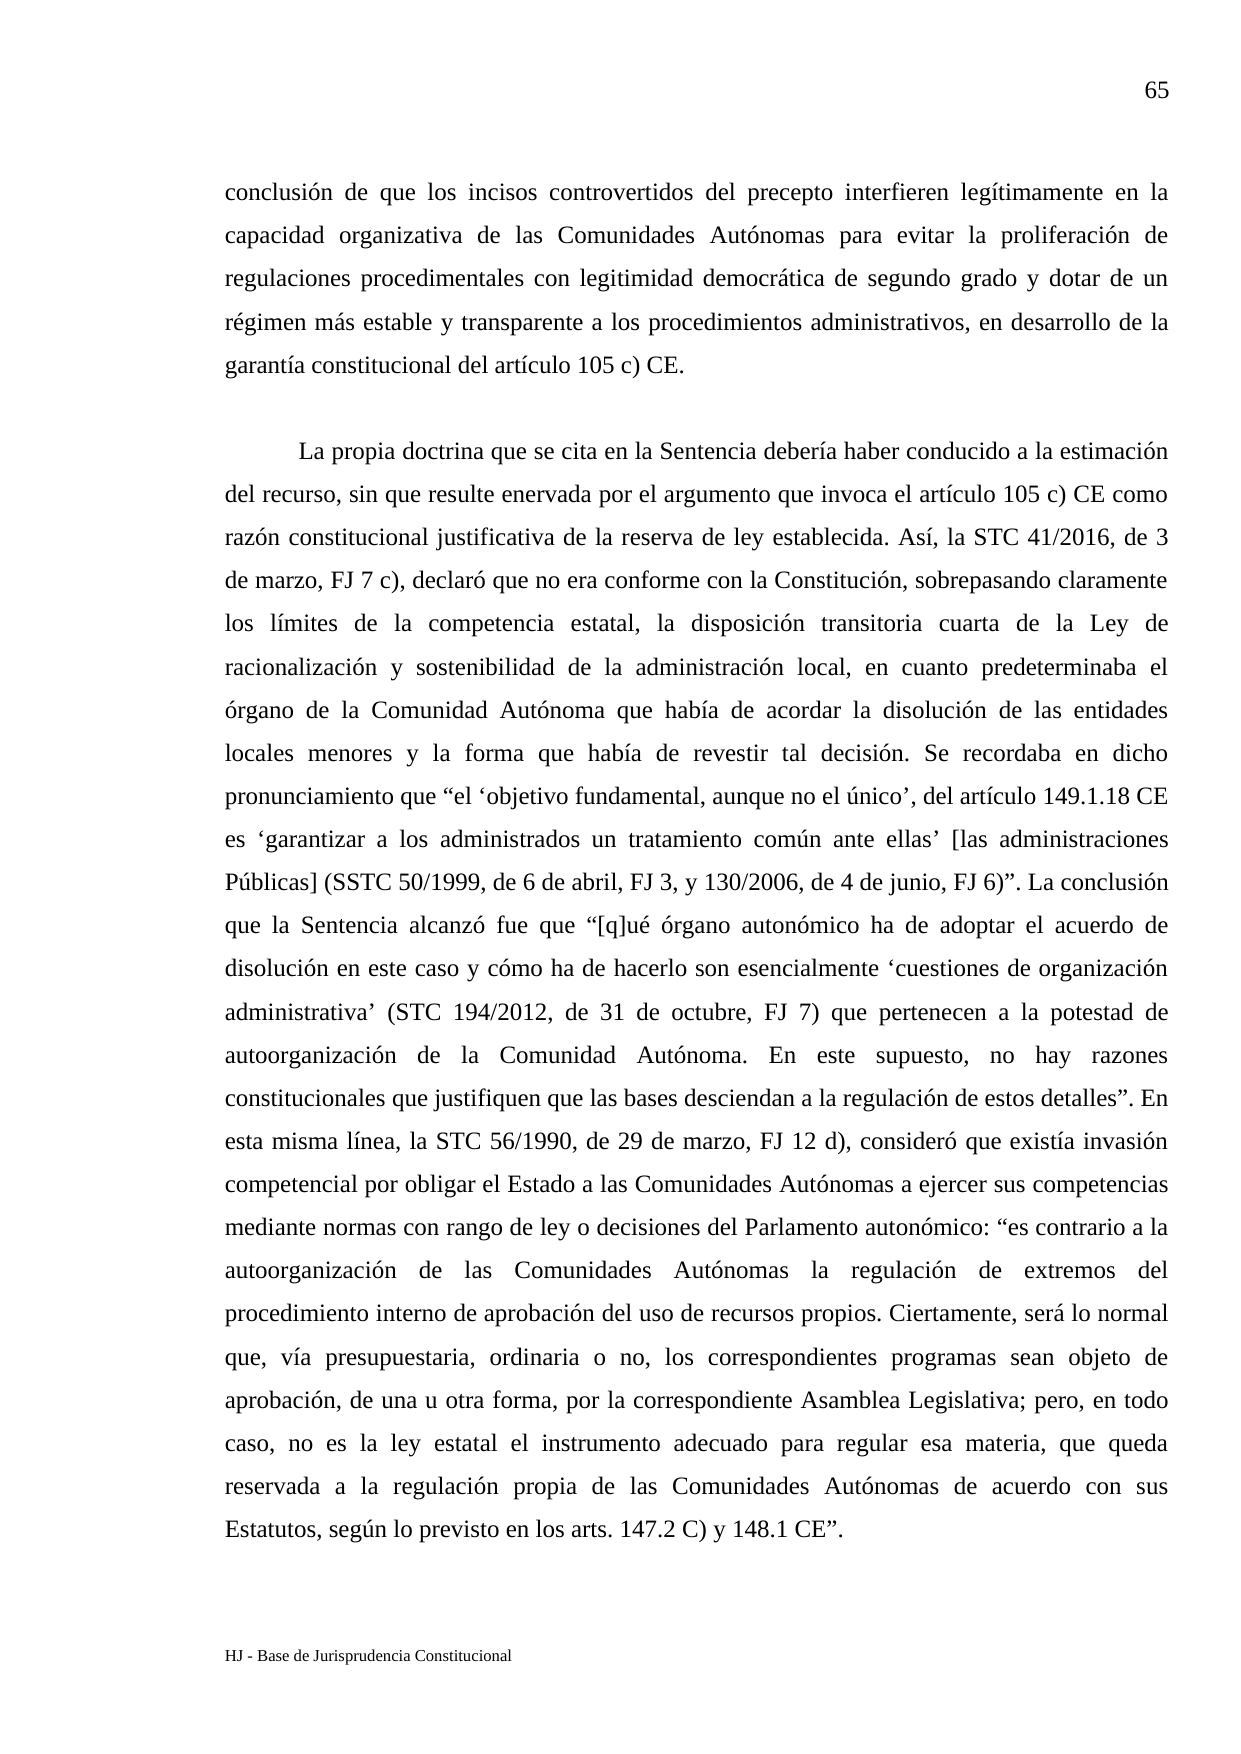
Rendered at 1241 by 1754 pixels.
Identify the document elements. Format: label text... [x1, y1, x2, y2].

text La propia doctrina que se cita en la Sentencia debería haber conducido a la estimación del recurso, sin que resulte enervada por el argumento que invoca el artículo 105 c) CE como razón constitucional justificativa de la reserva de ley establecida. Así, la STC 41/2016, de 3 de marzo, FJ 7 c), declaró que no era conforme con la Constitución, sobrepasando claramente los límites de la competencia estatal, la disposición transitoria cuarta de la Ley de racionalización y sostenibilidad de la administración local, en cuanto predeterminaba el órgano de la Comunidad Autónoma que había de acordar la disolución de las entidades locales menores y la forma que había de revestir tal decisión. Se recordaba en dicho pronunciamiento que “el ‘objetivo fundamental, aunque no el único’, del artículo 149.1.18 CE es ‘garantizar a los administrados un tratamiento común ante ellas’ [las administraciones Públicas] (SSTC 50/1999, de 6 de abril, FJ 3, y 130/2006, de 4 de junio, FJ 6)”. La conclusión que la Sentencia alcanzó fue que “[q]ué órgano autonómico ha de adoptar el acuerdo de disolución en este caso y cómo ha de hacerlo son esencialmente ‘cuestiones de organización administrativa’ (STC 194/2012, de 31 de octubre, FJ 7) que pertenecen a la potestad de autoorganización de la Comunidad Autónoma. En este supuesto, no hay razones constitucionales que justifiquen que las bases desciendan a la regulación de estos detalles”. En esta misma línea, la STC 56/1990, de 29 de marzo, FJ 12 d), consideró que existía invasión competencial por obligar el Estado a las Comunidades Autónomas a ejercer sus competencias mediante normas con rango de ley o decisiones del Parlamento autonómico: “es contrario a la autoorganización de las Comunidades Autónomas la regulación de extremos del procedimiento interno de aprobación del uso de recursos propios. Ciertamente, será lo normal que, vía presupuestaria, ordinaria o no, los correspondientes programas sean objeto de aprobación, de una u otra forma, por la correspondiente Asamblea Legislativa; pero, en todo caso, no es la ley estatal el instrumento adecuado para regular esa materia, que queda reservada a la regulación propia de las Comunidades Autónomas de acuerdo con sus Estatutos, según lo previsto en los arts. 147.2 C) y 148.1 CE”. [224, 436, 1169, 1543]
